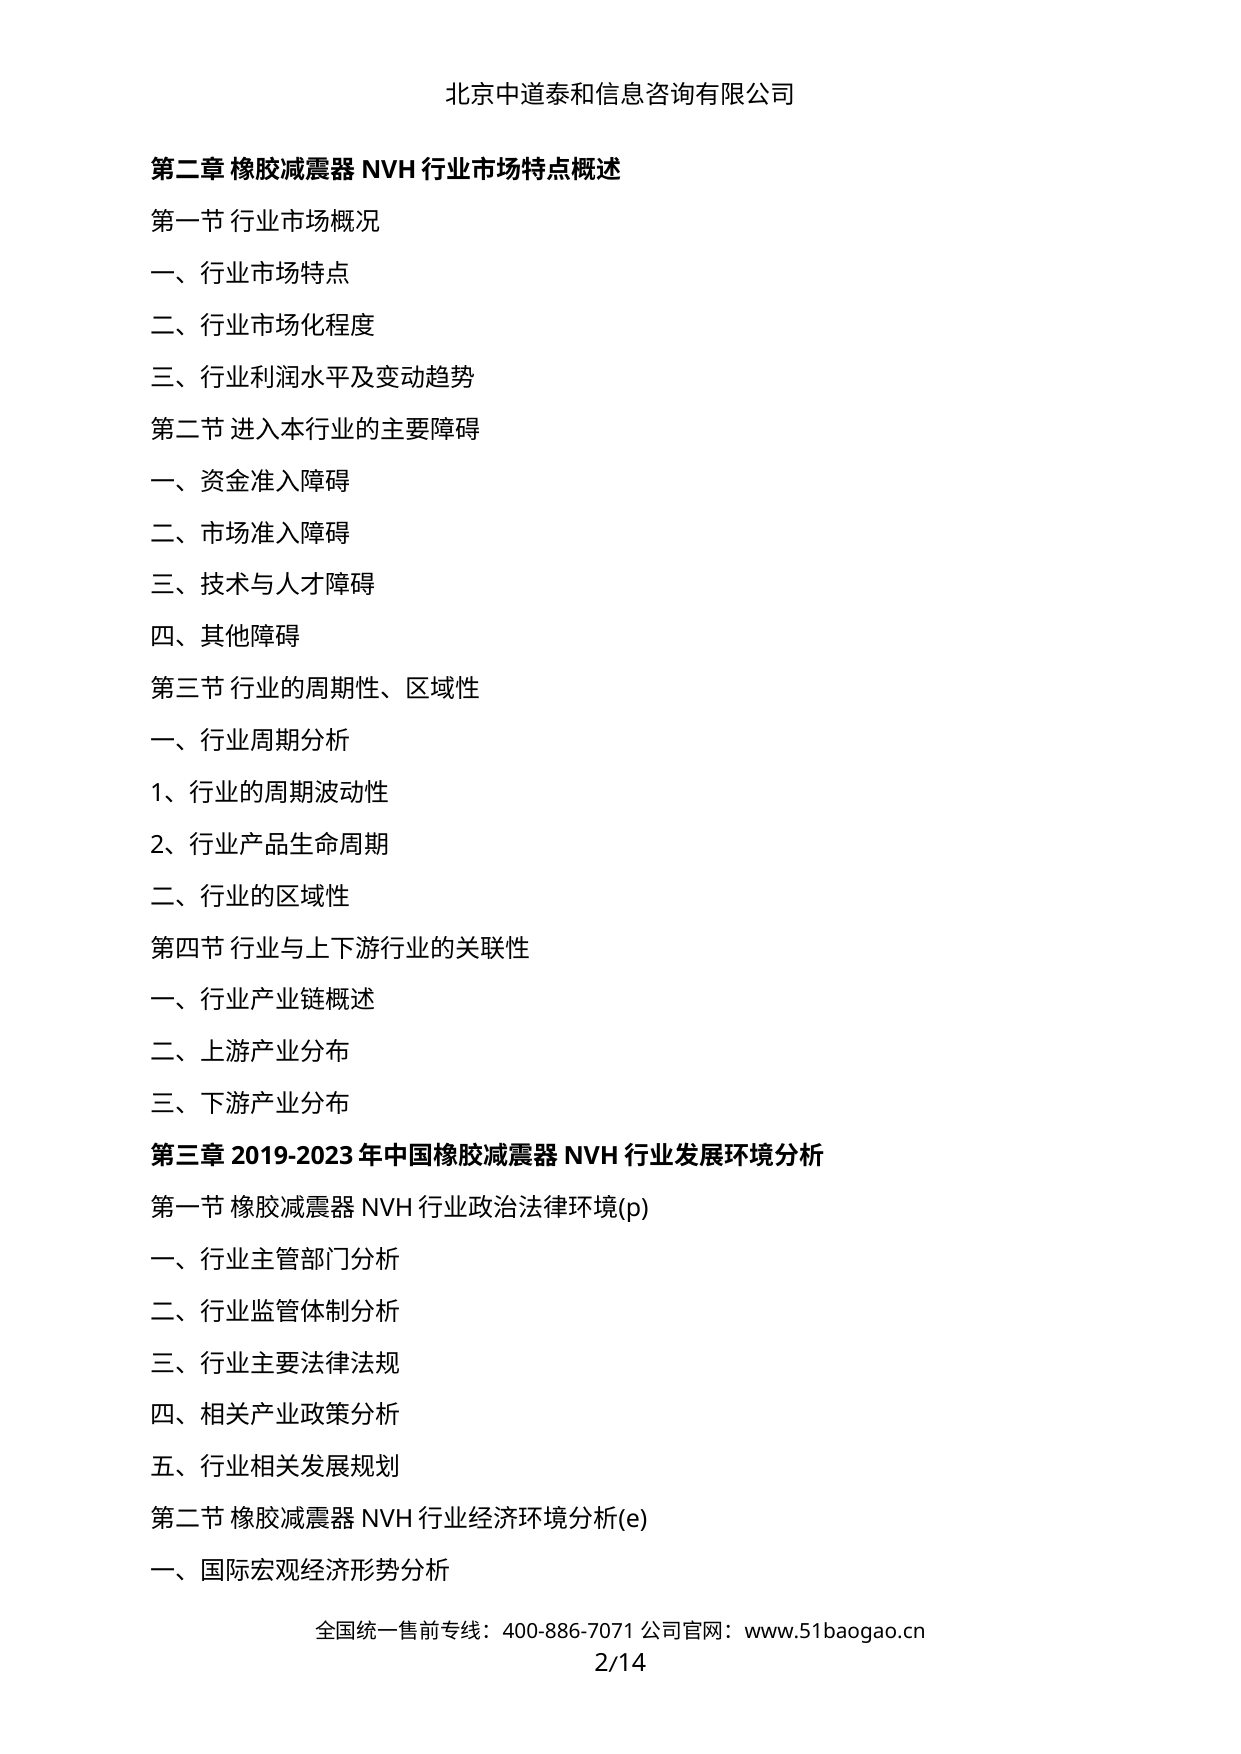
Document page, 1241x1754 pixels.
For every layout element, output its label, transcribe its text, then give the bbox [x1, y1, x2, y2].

text 一、行业市场特点 [150, 254, 1090, 290]
text 三、下游产业分布 [150, 1084, 1090, 1120]
text 第二节 橡胶减震器NVH行业经济环境分析(e) [150, 1499, 1090, 1535]
text 第一节 行业市场概况 [150, 202, 1090, 238]
text 第四节 行业与上下游行业的关联性 [150, 928, 1090, 964]
text 三、行业利润水平及变动趋势 [150, 357, 1090, 394]
text 2、行业产品生命周期 [150, 824, 1090, 861]
text 四、相关产业政策分析 [150, 1395, 1090, 1431]
text 二、行业的区域性 [150, 876, 1090, 912]
text 一、资金准入障碍 [150, 461, 1090, 497]
text 二、市场准入障碍 [150, 513, 1090, 549]
text 五、行业相关发展规划 [150, 1447, 1090, 1483]
text 一、行业主管部门分析 [150, 1239, 1090, 1276]
text 三、技术与人才障碍 [150, 565, 1090, 601]
text 二、行业市场化程度 [150, 306, 1090, 342]
text 第三章 2019-2023年中国橡胶减震器NVH行业发展环境分析 [150, 1136, 1090, 1172]
text 一、行业周期分析 [150, 721, 1090, 757]
text 第一节 橡胶减震器NVH行业政治法律环境(p) [150, 1187, 1090, 1224]
text 第二节 进入本行业的主要障碍 [150, 409, 1090, 446]
text 一、行业产业链概述 [150, 980, 1090, 1016]
text 一、国际宏观经济形势分析 [150, 1551, 1090, 1587]
text 三、行业主要法律法规 [150, 1343, 1090, 1379]
text 二、上游产业分布 [150, 1032, 1090, 1068]
text 第三节 行业的周期性、区域性 [150, 669, 1090, 705]
text 1、行业的周期波动性 [150, 772, 1090, 809]
text 四、其他障碍 [150, 617, 1090, 653]
text 第二章 橡胶减震器NVH行业市场特点概述 [150, 150, 1090, 186]
text 二、行业监管体制分析 [150, 1291, 1090, 1327]
